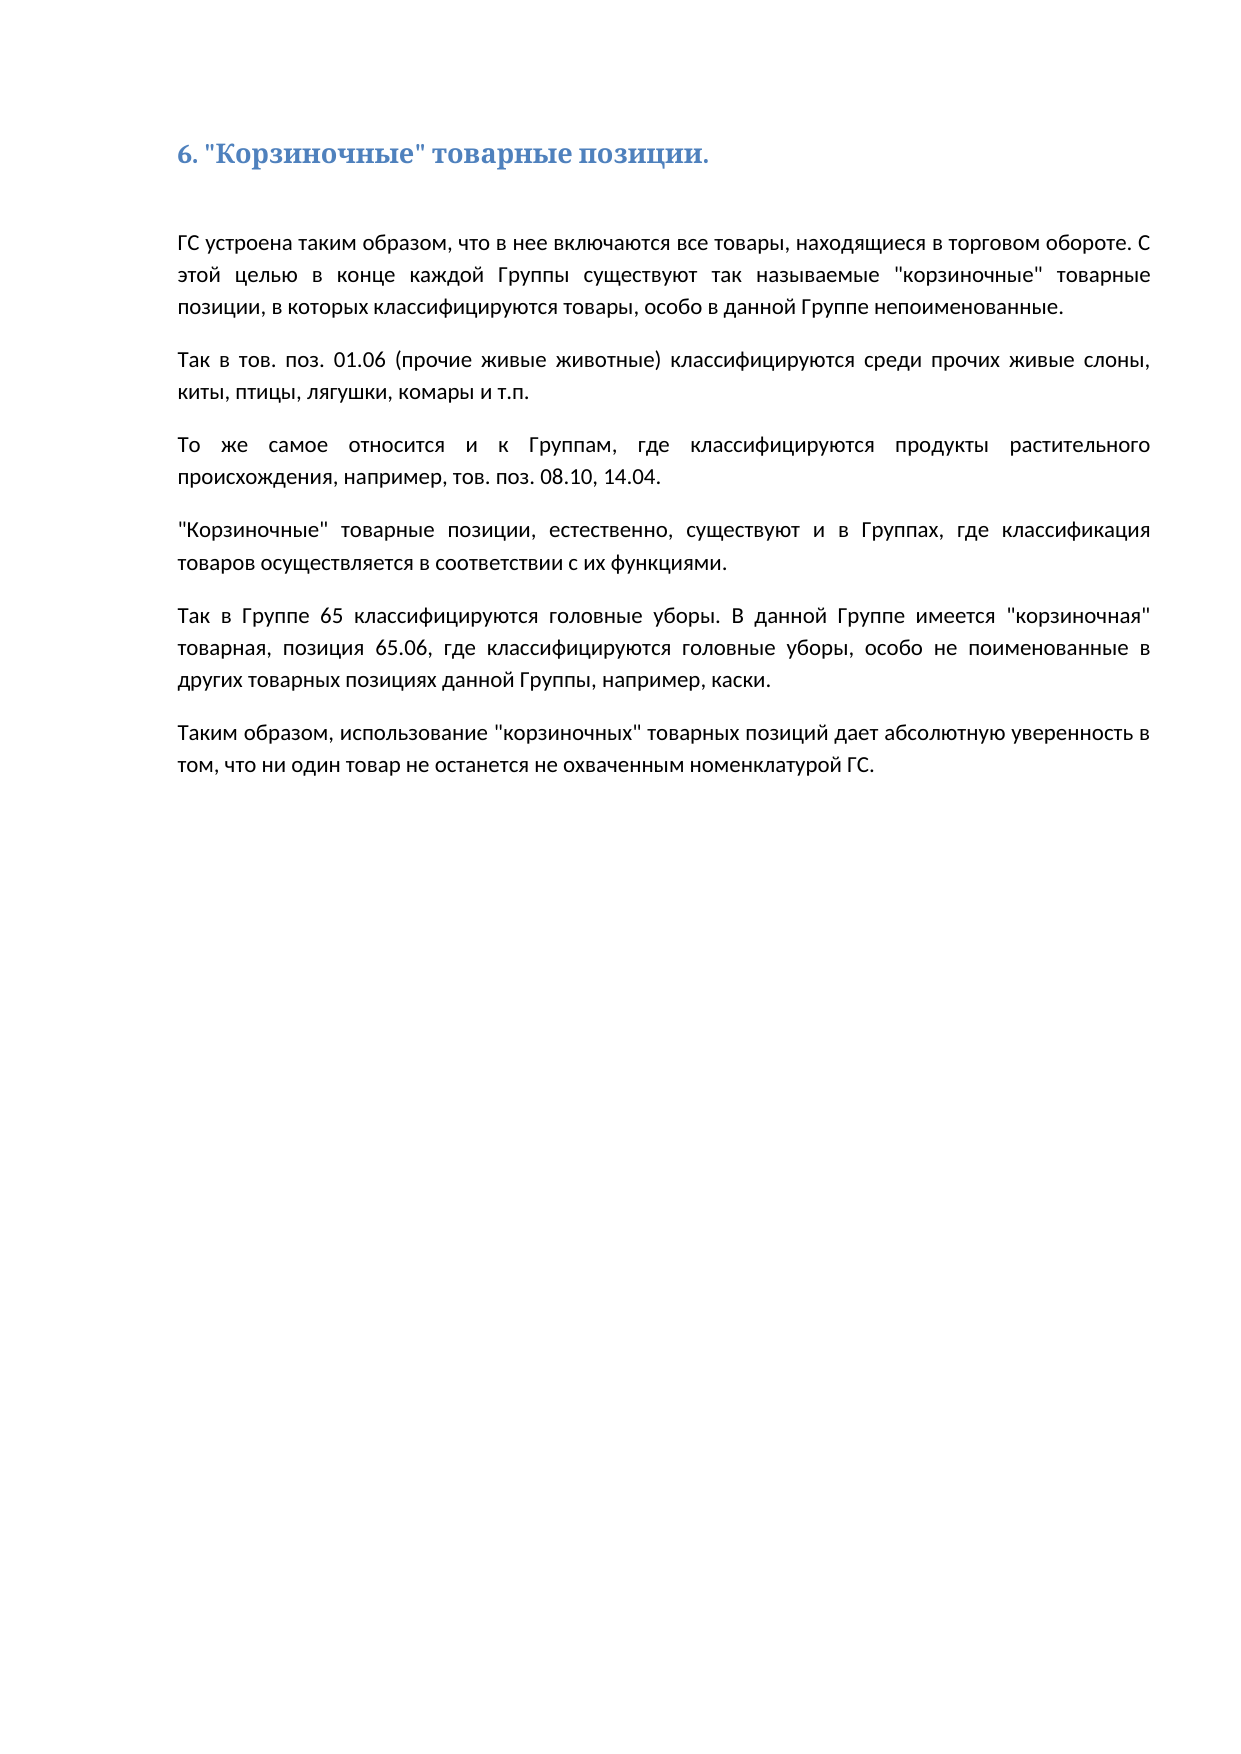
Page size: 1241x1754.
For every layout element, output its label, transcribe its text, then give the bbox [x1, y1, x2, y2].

text "Корзиночные" товарные позиции, естественно, существуют и в Группах, где классификация товаров осуществляется в соответствии с их функциями. [177, 516, 1152, 576]
subtitle 6. "Корзиночные" товарные позиции. [177, 139, 1152, 170]
text Так в Группе 65 классифицируются головные уборы. В данной Группе имеется "корзиночная" товарная, позиция 65.06, где классифицируются головные уборы, особо не поименованные в других товарных позициях данной Группы, например, каски. [177, 601, 1152, 693]
text Таким образом, использование "корзиночных" товарных позиций дает абсолютную уверенность в том, что ни один товар не останется не охваченным номенклатурой ГС. [177, 718, 1152, 778]
text Так в тов. поз. 01.06 (прочие живые животные) классифицируются среди прочих живые слоны, киты, птицы, лягушки, комары и т.п. [177, 345, 1152, 405]
text То же самое относится и к Группам, где классифицируются продукты растительного происхождения, например, тов. поз. 08.10, 14.04. [177, 430, 1152, 491]
text ГС устроена таким образом, что в нее включаются все товары, находящиеся в торговом обороте. С этой целью в конце каждой Группы существуют так называемые "корзиночные" товарные позиции, в которых классифицируются товары, особо в данной Группе непоименованные. [177, 228, 1152, 320]
